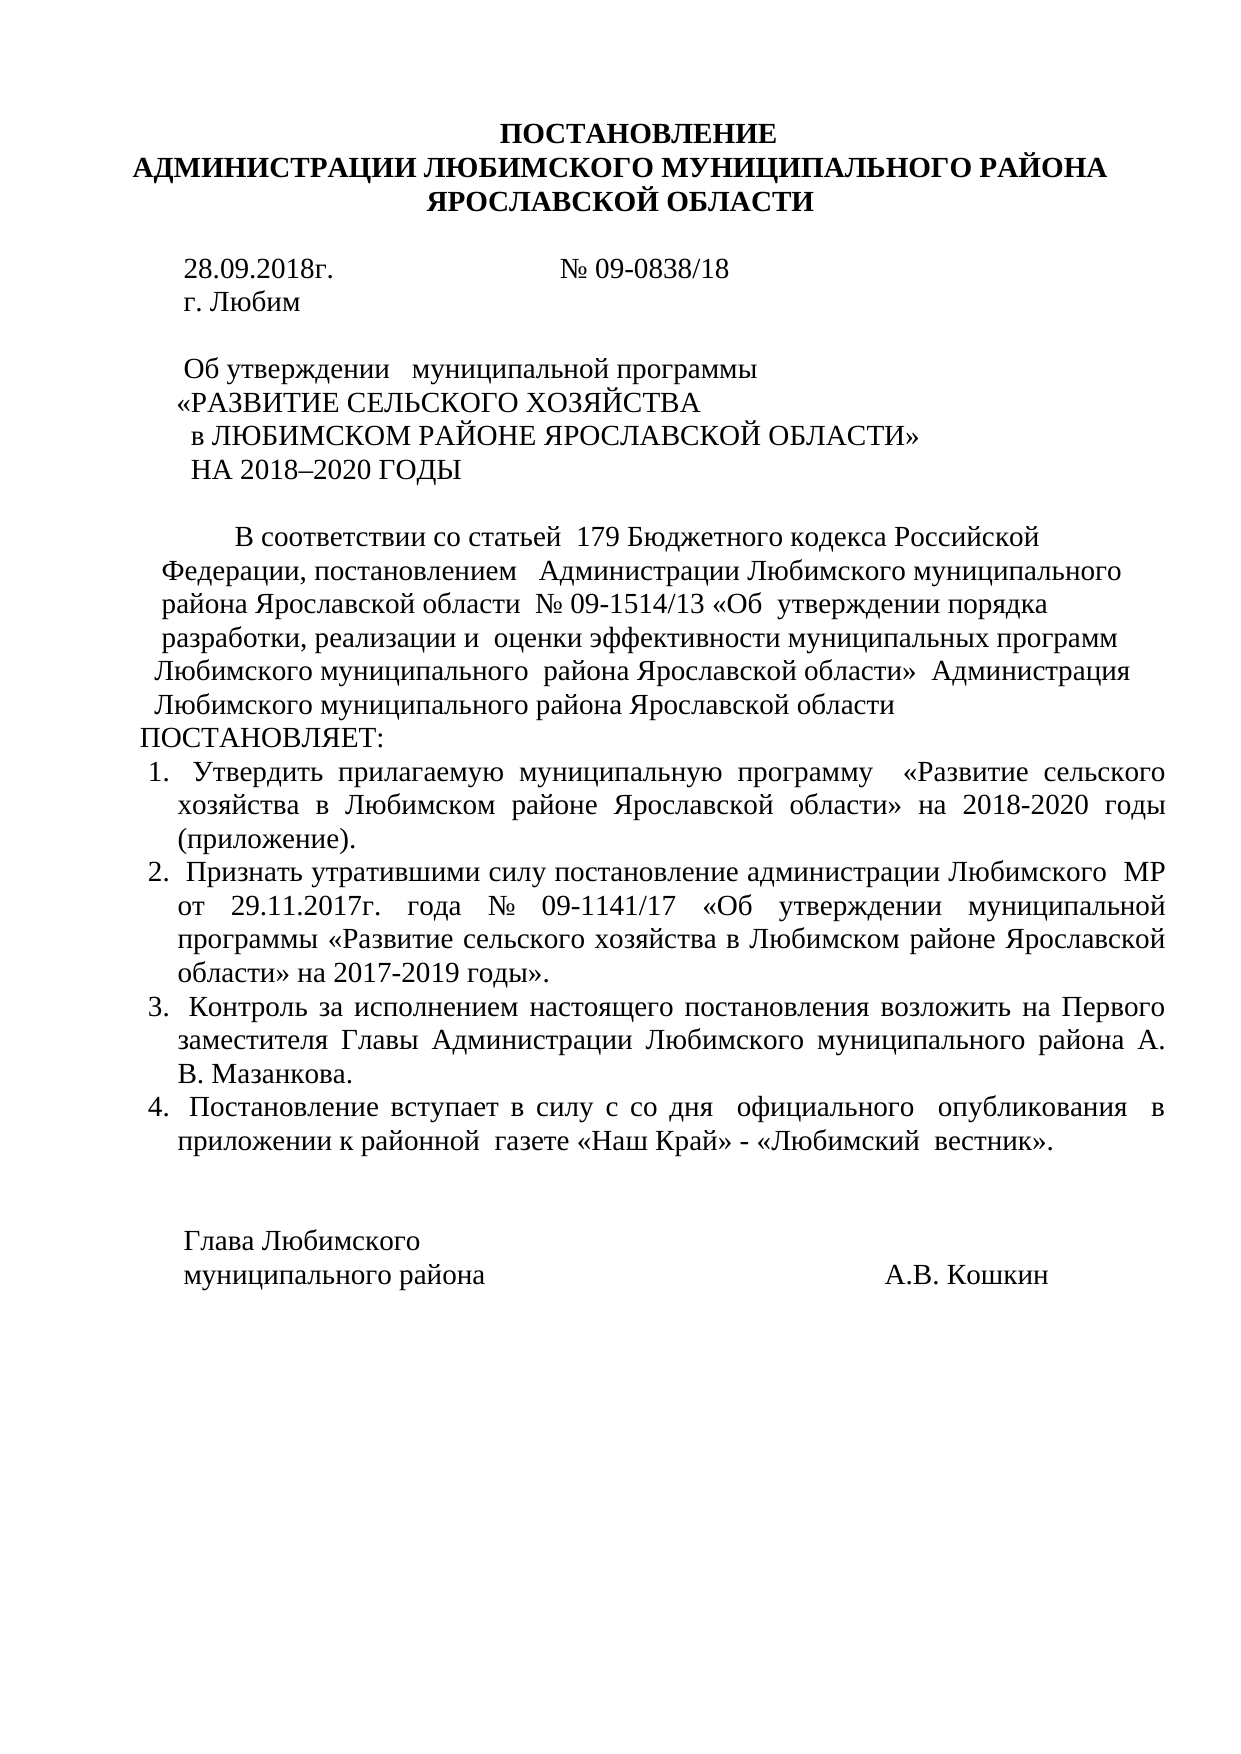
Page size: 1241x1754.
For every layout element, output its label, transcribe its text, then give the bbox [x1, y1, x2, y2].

text района Ярославской области № 09-1514/13 «Об утверждении порядка [74, 586, 1167, 620]
text НА 2018–2020 ГОДЫ [74, 452, 1167, 486]
list Контроль за исполнением настоящего постановления возложить на Первого заместителя Главы Администрации Любимского муниципального района А. В. Мазанкова. [148, 989, 1167, 1089]
text Любимского муниципального района Ярославской области» Администрация [74, 653, 1167, 687]
text разработки, реализации и оценки эффективности муниципальных программ [74, 620, 1167, 653]
text г. Любим [74, 284, 1167, 318]
text Глава Любимского [74, 1223, 1167, 1257]
list Утвердить прилагаемую муниципальную программу «Развитие сельского хозяйства в Любимском районе Ярославской области» на 2018-2020 годы (приложение). [148, 754, 1167, 854]
text 28.09.2018г. № 09-0838/18 [74, 251, 1167, 284]
text Об утверждении муниципальной программы [74, 351, 1167, 385]
text Любимского муниципального района Ярославской области [74, 687, 1167, 720]
list Признать утратившими силу постановление администрации Любимского МР от 29.11.2017г. года № 09-1141/17 «Об утверждении муниципальной программы «Развитие сельского хозяйства в Любимском районе Ярославской области» на 2017-2019 годы». [148, 854, 1167, 989]
list Постановление вступает в силу с со дня официального опубликования в приложении к районной газете «Наш Край» - «Любимский вестник». [148, 1089, 1167, 1156]
text ПОСТАНОВЛЕНИЕ [74, 117, 1167, 150]
text в ЛЮБИМСКОМ РАЙОНЕ ЯРОСЛАВСКОЙ ОБЛАСТИ» [74, 418, 1167, 452]
text ПОСТАНОВЛЯЕТ: [74, 720, 1167, 754]
text ЯРОСЛАВСКОЙ ОБЛАСТИ [74, 184, 1167, 217]
text Федерации, постановлением Администрации Любимского муниципального [74, 553, 1167, 586]
text муниципального района А.В. Кошкин [74, 1257, 1167, 1291]
text «РАЗВИТИЕ СЕЛЬСКОГО ХОЗЯЙСТВА [74, 385, 1167, 418]
text В соответствии со статьей 179 Бюджетного кодекса Российской [74, 519, 1167, 553]
text АДМИНИСТРАЦИИ ЛЮБИМСКОГО МУНИЦИПАЛЬНОГО РАЙОНА [74, 150, 1167, 184]
